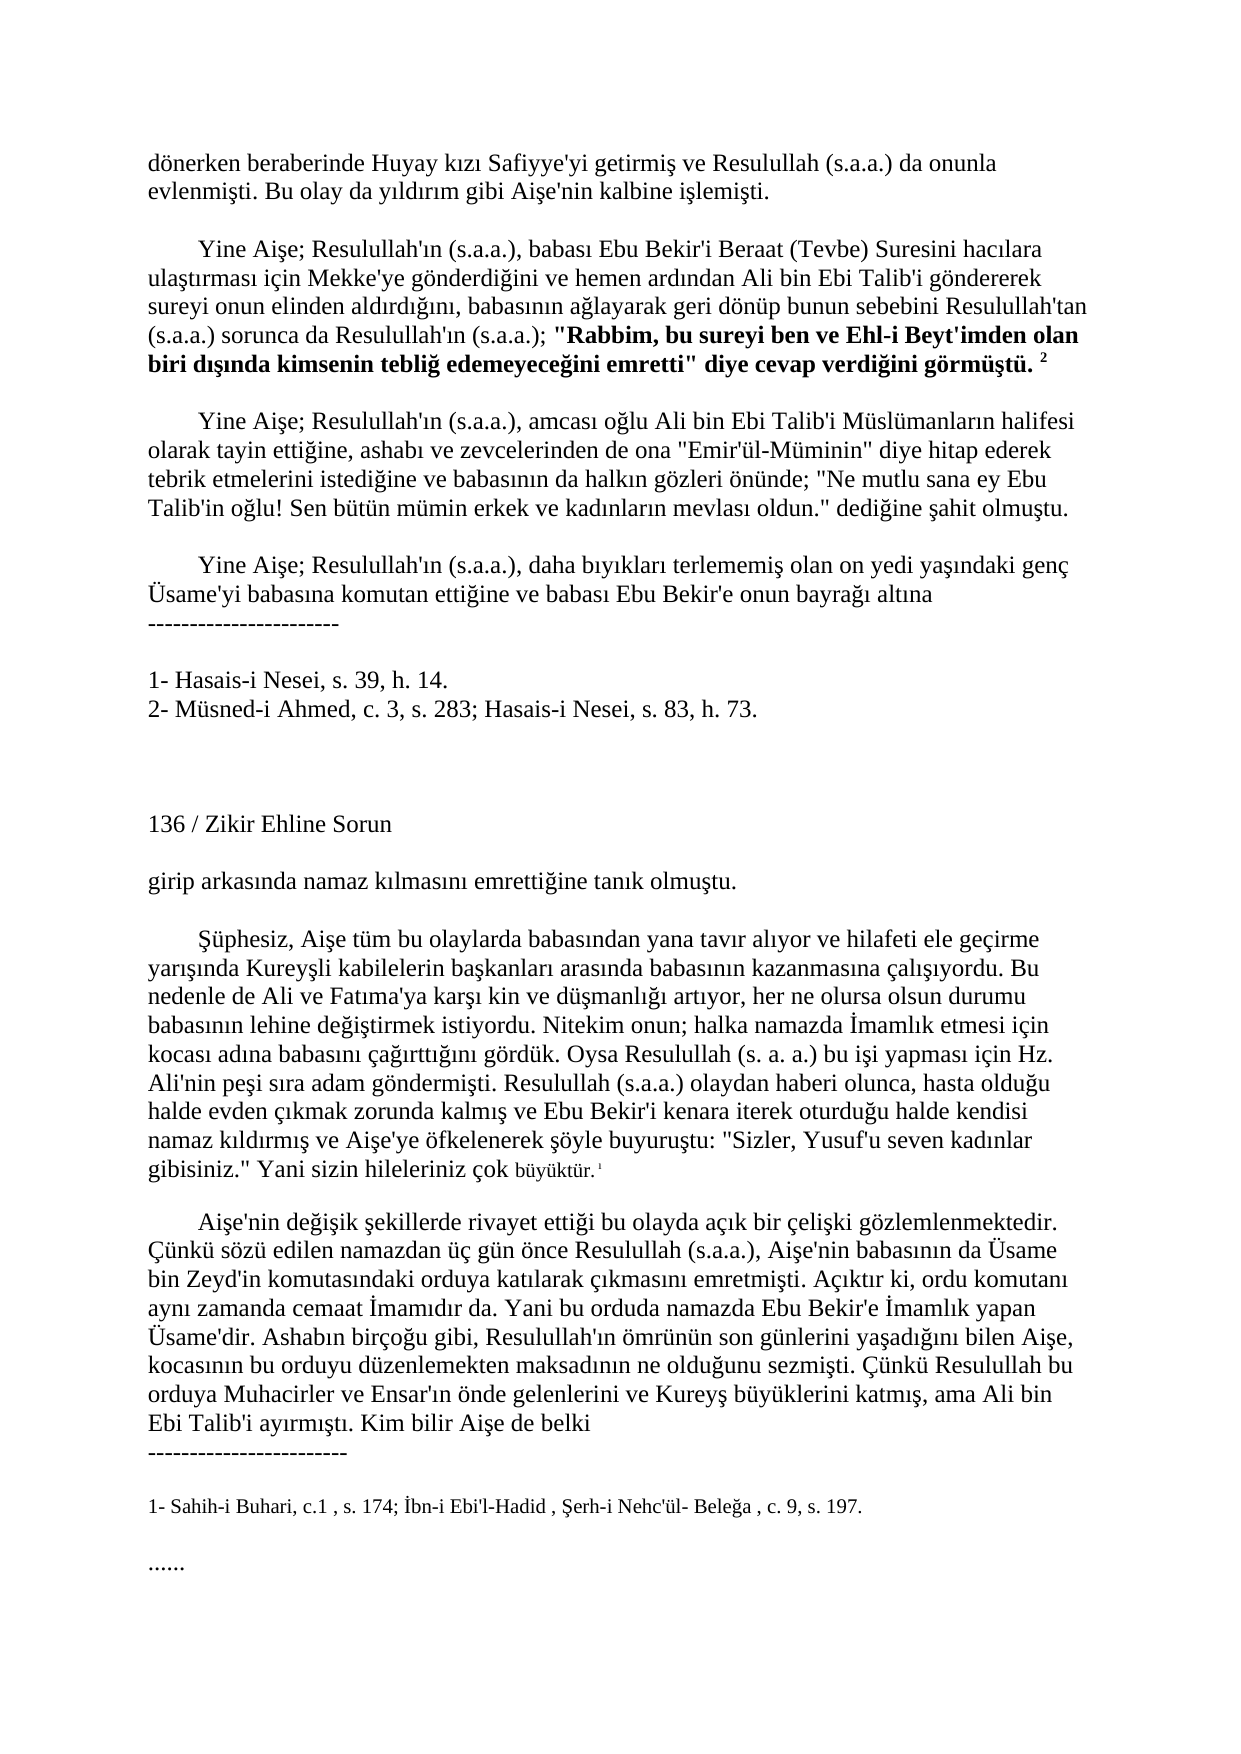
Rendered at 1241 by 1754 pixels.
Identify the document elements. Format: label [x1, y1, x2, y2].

text [148, 148, 1093, 1604]
